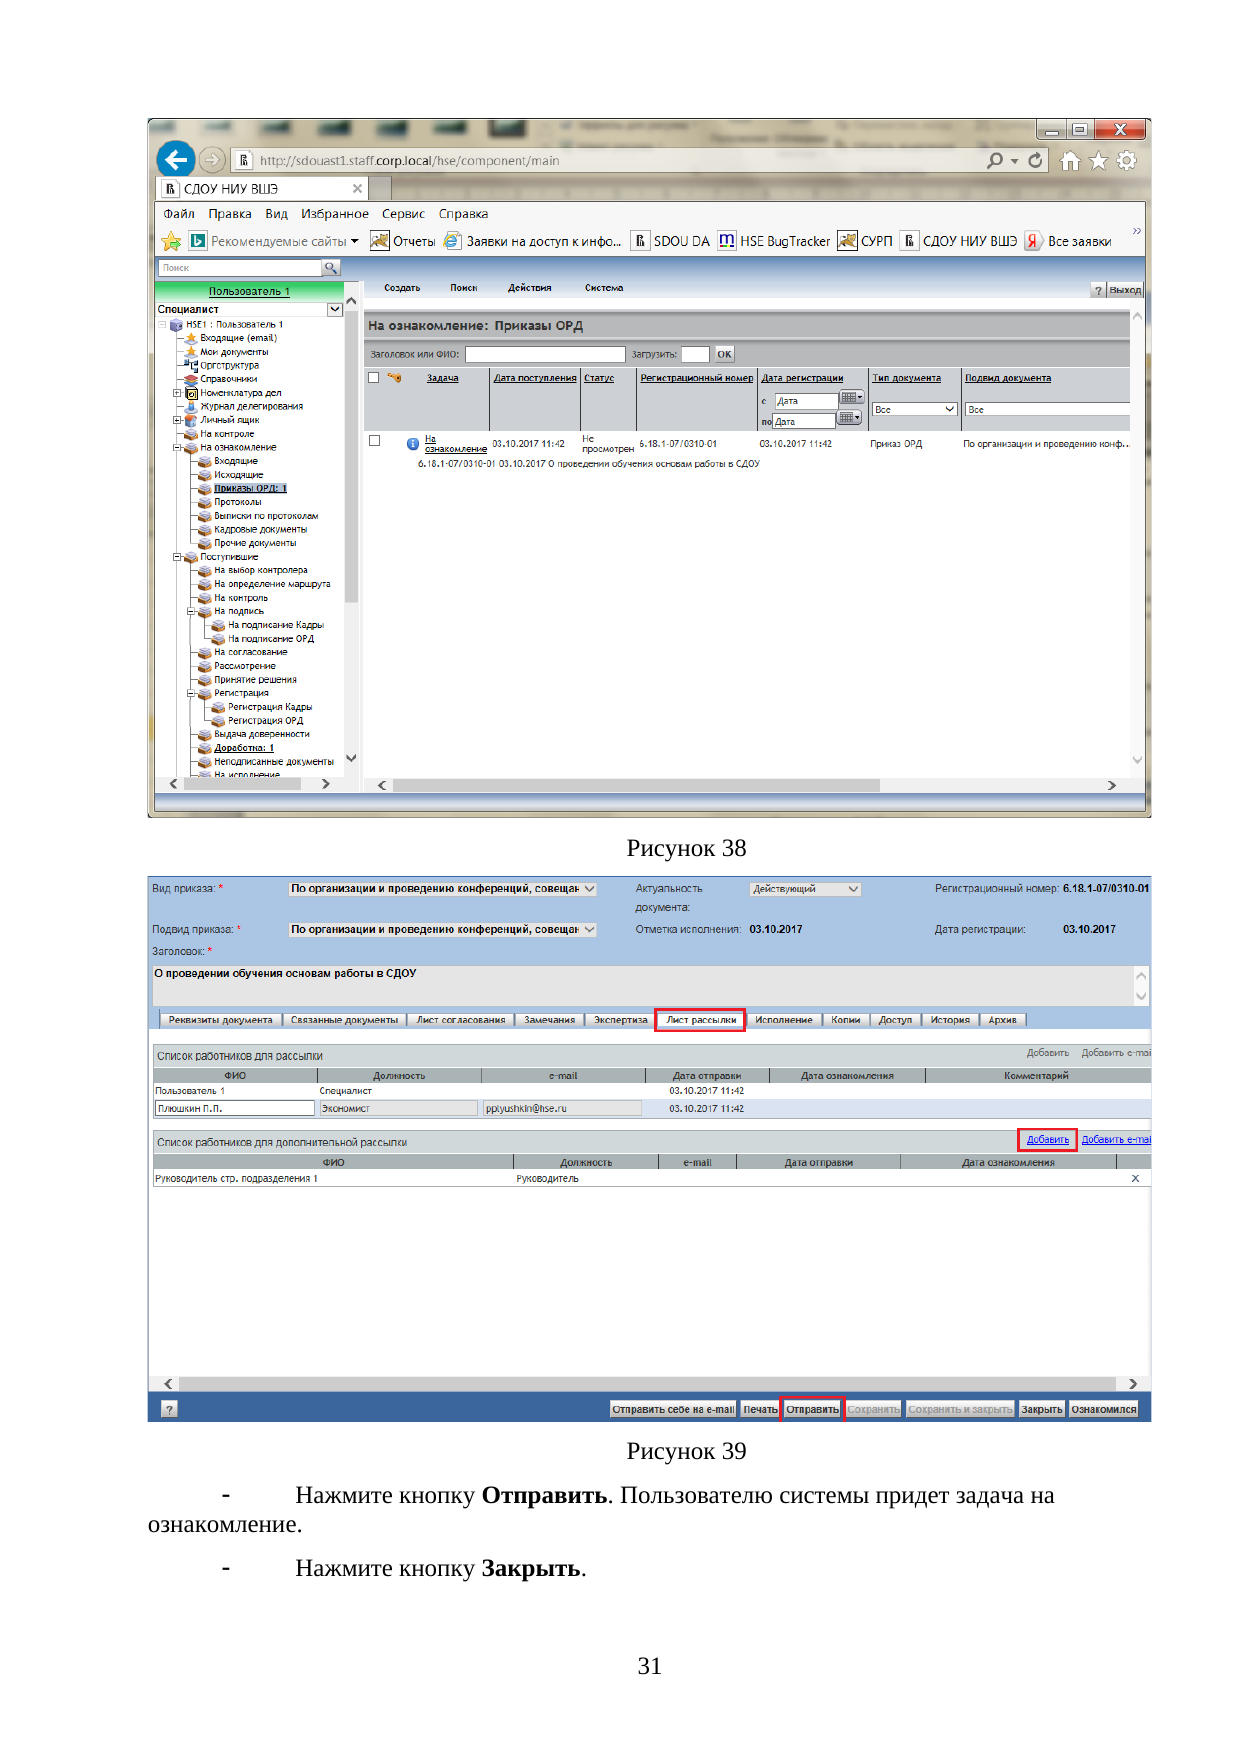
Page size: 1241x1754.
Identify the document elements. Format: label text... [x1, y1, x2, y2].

list Нажмите кнопку Отправить. Пользователю системы придет задача на ознакомление. [148, 1480, 1152, 1538]
list Нажмите кнопку Закрыть. [148, 1553, 1152, 1581]
picture [147, 118, 1152, 818]
text Рисунок 39 [148, 1436, 1152, 1465]
text Рисунок 38 [148, 833, 1152, 862]
picture [147, 876, 1152, 1422]
